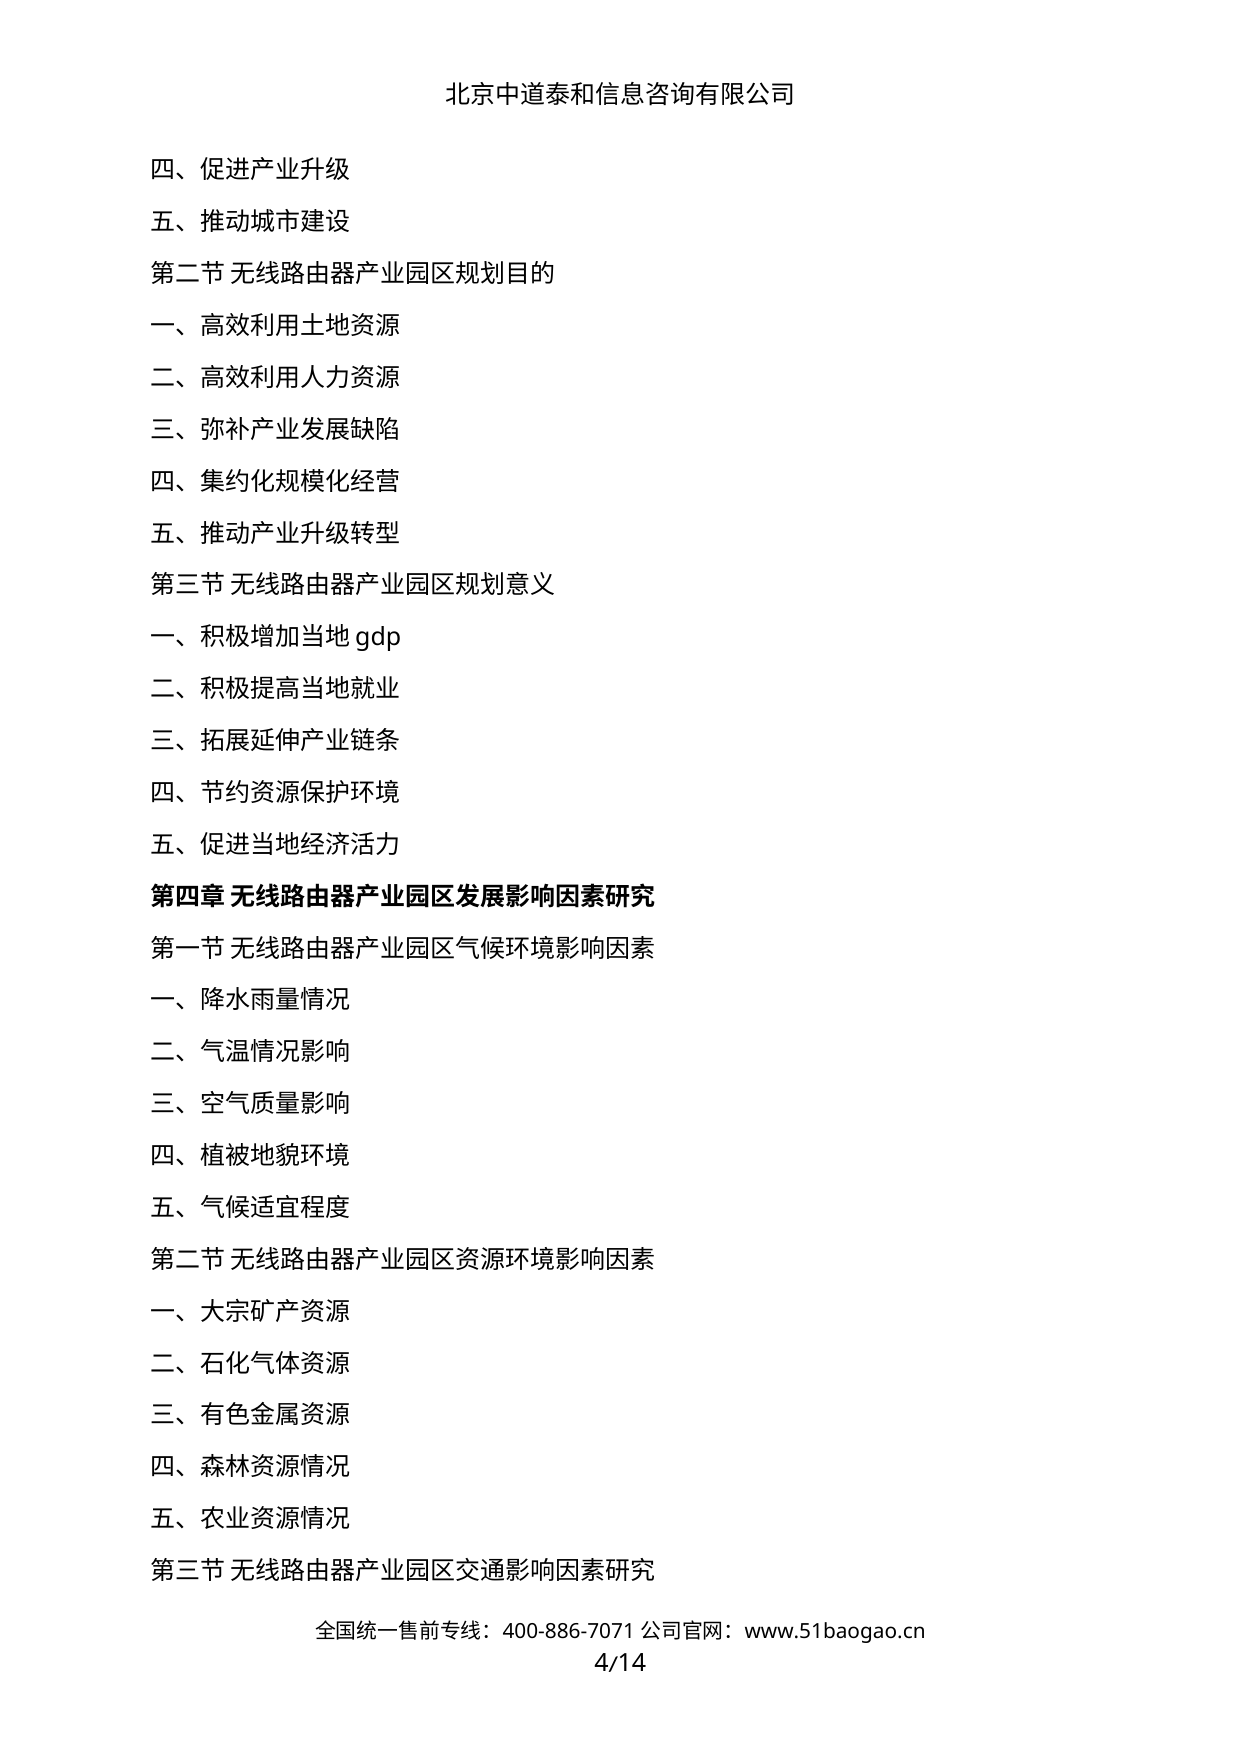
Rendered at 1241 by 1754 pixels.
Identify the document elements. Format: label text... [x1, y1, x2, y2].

text 四、节约资源保护环境 [150, 772, 1090, 809]
text 五、推动产业升级转型 [150, 513, 1090, 549]
text 一、降水雨量情况 [150, 980, 1090, 1016]
text 三、有色金属资源 [150, 1395, 1090, 1431]
text 四、集约化规模化经营 [150, 461, 1090, 497]
text 五、气候适宜程度 [150, 1187, 1090, 1224]
text 第三节 无线路由器产业园区交通影响因素研究 [150, 1551, 1090, 1587]
text 二、积极提高当地就业 [150, 669, 1090, 705]
text 三、空气质量影响 [150, 1084, 1090, 1120]
text 五、促进当地经济活力 [150, 824, 1090, 861]
text 四、促进产业升级 [150, 150, 1090, 186]
text 第二节 无线路由器产业园区资源环境影响因素 [150, 1239, 1090, 1276]
text 四、植被地貌环境 [150, 1136, 1090, 1172]
text 一、大宗矿产资源 [150, 1291, 1090, 1327]
text 二、石化气体资源 [150, 1343, 1090, 1379]
text 五、推动城市建设 [150, 202, 1090, 238]
text 一、高效利用土地资源 [150, 306, 1090, 342]
text 第一节 无线路由器产业园区气候环境影响因素 [150, 928, 1090, 964]
text 三、拓展延伸产业链条 [150, 721, 1090, 757]
text 四、森林资源情况 [150, 1447, 1090, 1483]
text 二、高效利用人力资源 [150, 357, 1090, 394]
text 二、气温情况影响 [150, 1032, 1090, 1068]
text 第二节 无线路由器产业园区规划目的 [150, 254, 1090, 290]
text 第四章 无线路由器产业园区发展影响因素研究 [150, 876, 1090, 912]
text 第三节 无线路由器产业园区规划意义 [150, 565, 1090, 601]
text 三、弥补产业发展缺陷 [150, 409, 1090, 446]
text 五、农业资源情况 [150, 1499, 1090, 1535]
text 一、积极增加当地gdp [150, 617, 1090, 653]
